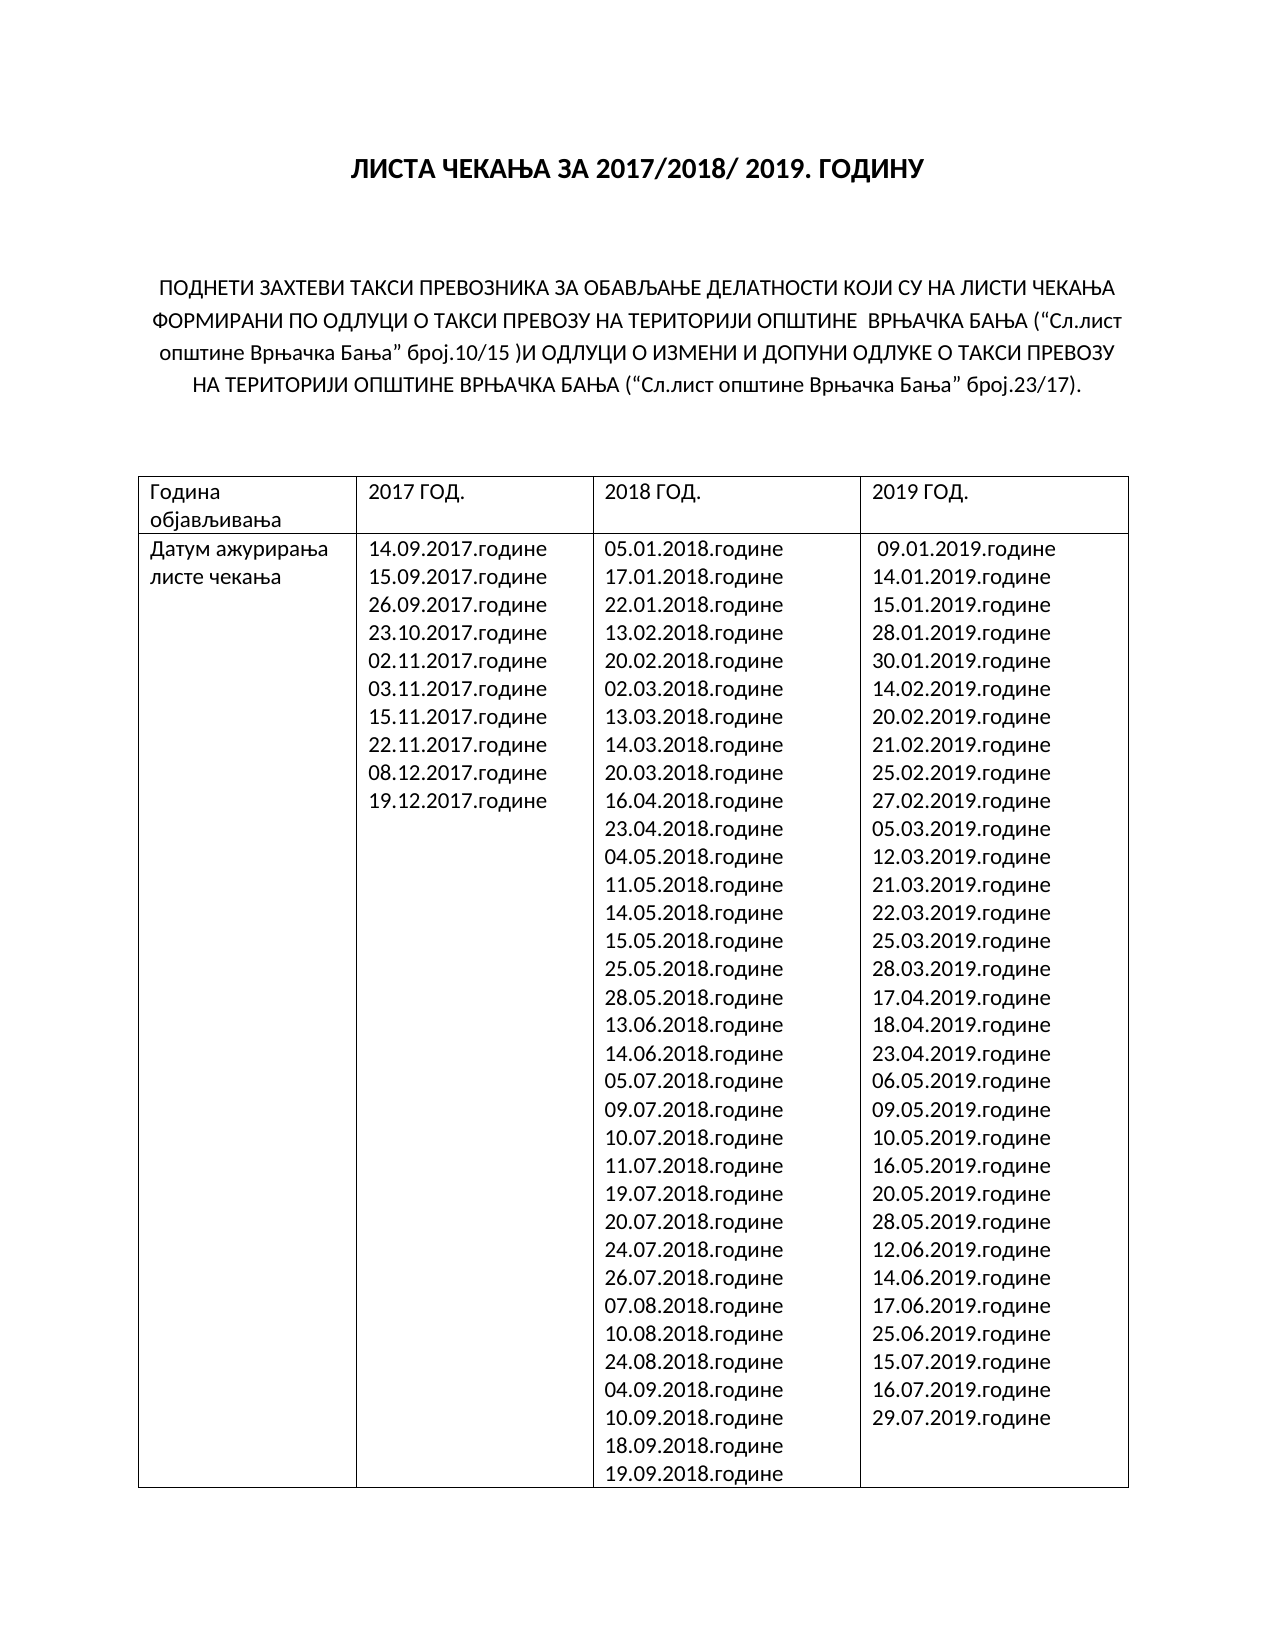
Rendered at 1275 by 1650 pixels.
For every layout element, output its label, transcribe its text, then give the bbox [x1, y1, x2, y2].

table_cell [139, 534, 356, 1487]
table_header 2018 ГОД. [594, 477, 860, 533]
table_header 2017 ГОД. [357, 477, 593, 533]
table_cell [594, 534, 860, 1487]
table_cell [357, 534, 593, 1487]
table_header Година објављивања [139, 477, 356, 533]
table_header 2019 ГОД. [861, 477, 1128, 533]
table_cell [861, 534, 1128, 1487]
text ЛИСТА ЧЕКАЊА ЗА 2017/2018/ 2019. ГОДИНУ [150, 150, 1125, 186]
text ПОДНЕТИ ЗАХТЕВИ ТАКСИ ПРЕВОЗНИКА ЗА ОБАВЉАЊЕ ДЕЛАТНОСТИ КОЈИ СУ НА ЛИСТИ ЧЕКАЊА ФОРМИРАНИ ПО ОДЛУЦИ О ТАКСИ ПРЕВОЗУ НА ТЕРИТОРИЈИ ОПШТИНЕ ВРЊАЧКА БАЊА (“Сл.лист општине Врњачка Бања” број.10/15 )И ОДЛУЦИ О ИЗМЕНИ И ДОПУНИ ОДЛУКЕ O ТАКСИ ПРЕВОЗУ НА ТЕРИТОРИЈИ OПШТИНЕ ВРЊАЧКА БАЊА (“Сл.лист општине Врњачка Бања” број.23/17). [150, 273, 1125, 398]
